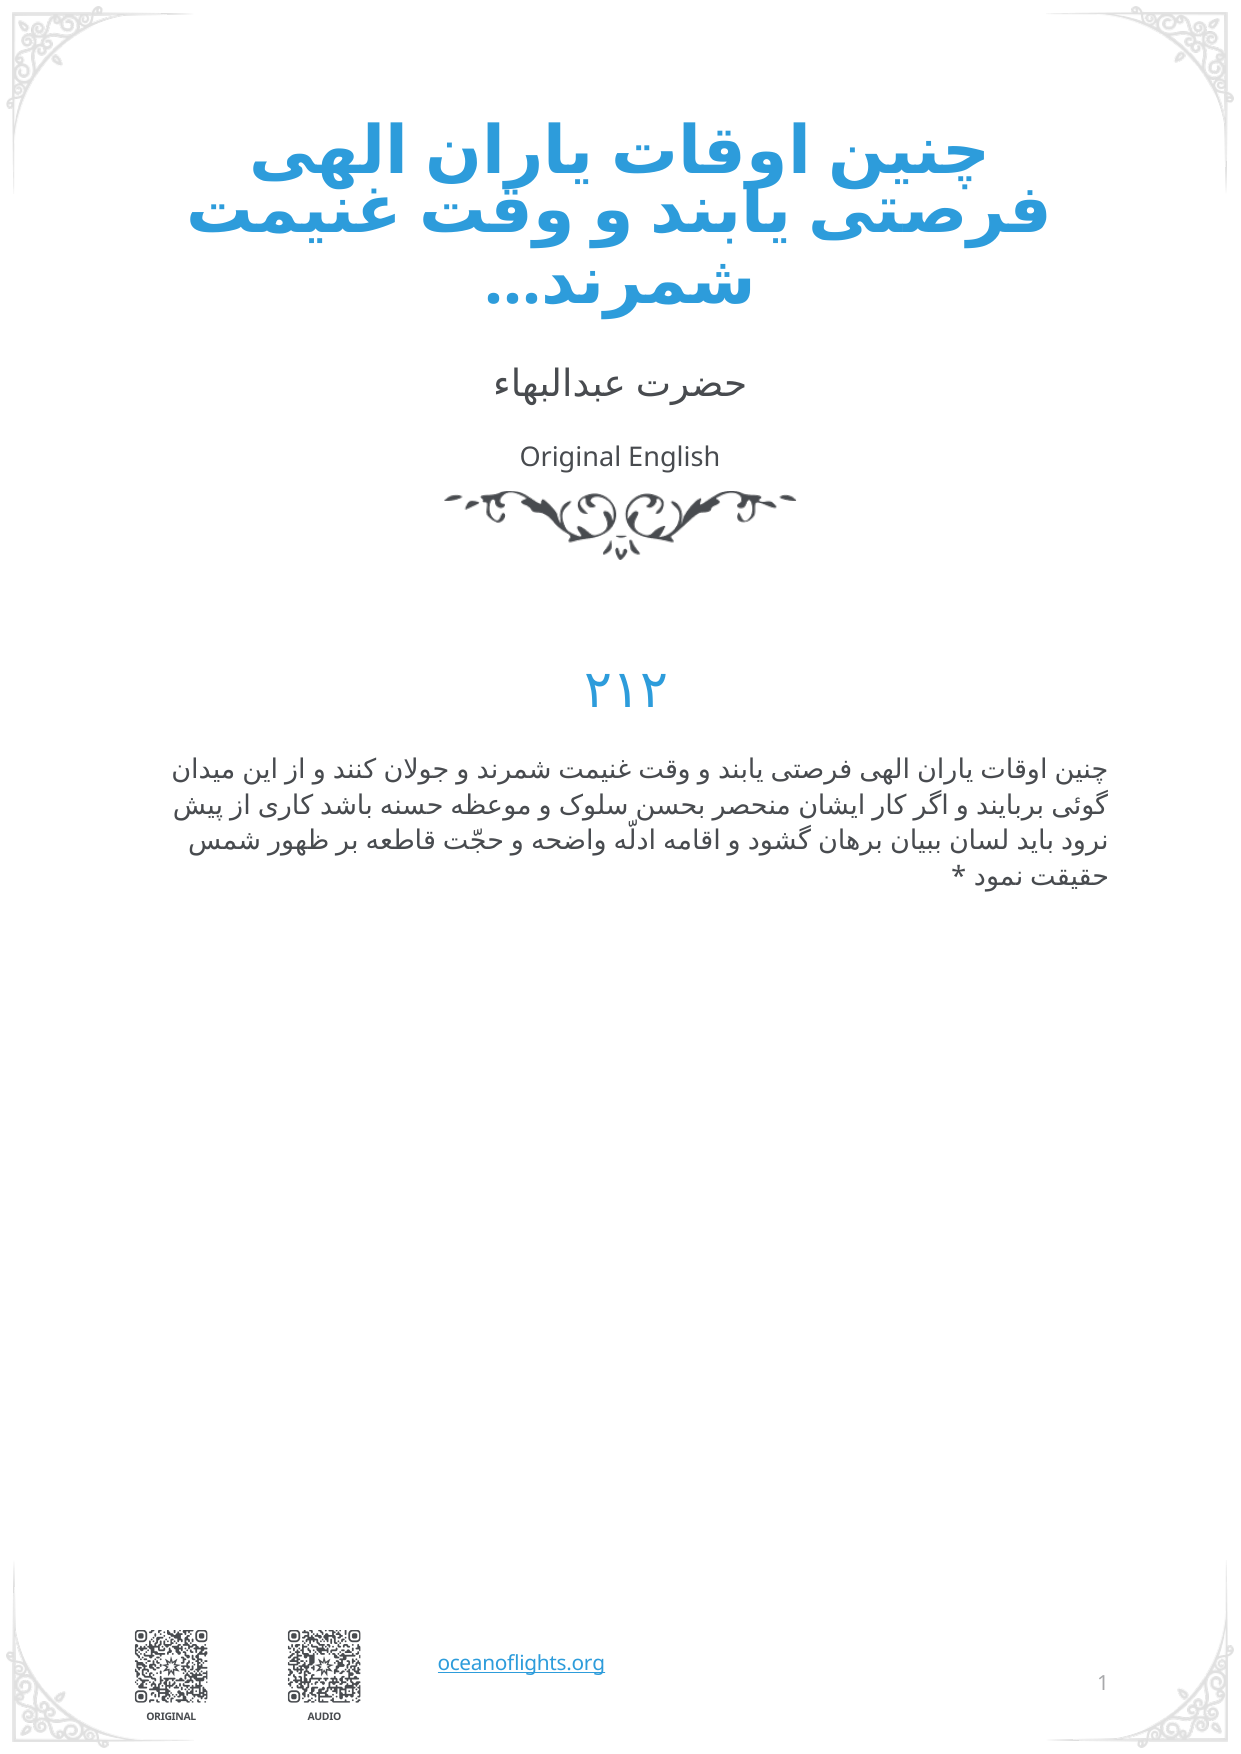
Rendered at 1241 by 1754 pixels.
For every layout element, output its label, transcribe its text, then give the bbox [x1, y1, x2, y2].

picture [444, 491, 797, 560]
title چنين اوقات ياران الهی فرصتی يابند و وقت غنيمت شمرند… [131, 117, 1109, 331]
picture [287, 1630, 361, 1703]
text Original English [131, 437, 1109, 474]
subtitle ٢١٢ [131, 656, 1109, 721]
picture [6, 6, 194, 194]
text چنين اوقات ياران الهی فرصتی يابند و وقت غنيمت شمرند و جولان کنند و از اين ميدان گوئی بربايند و اگر کار ايشان منحصر بحسن سلوک و موعظه حسنه باشد کاری از پيش نرود بايد لسان ببيان برهان گشود و اقامه ادلّه واضحه و حجّت قاطعه بر ظهور شمس حقيقت نمود * [131, 754, 1109, 896]
picture [6, 1560, 208, 1748]
picture [1046, 6, 1234, 194]
picture [1046, 1560, 1234, 1748]
text حضرت عبدالبهاء [131, 364, 1109, 404]
